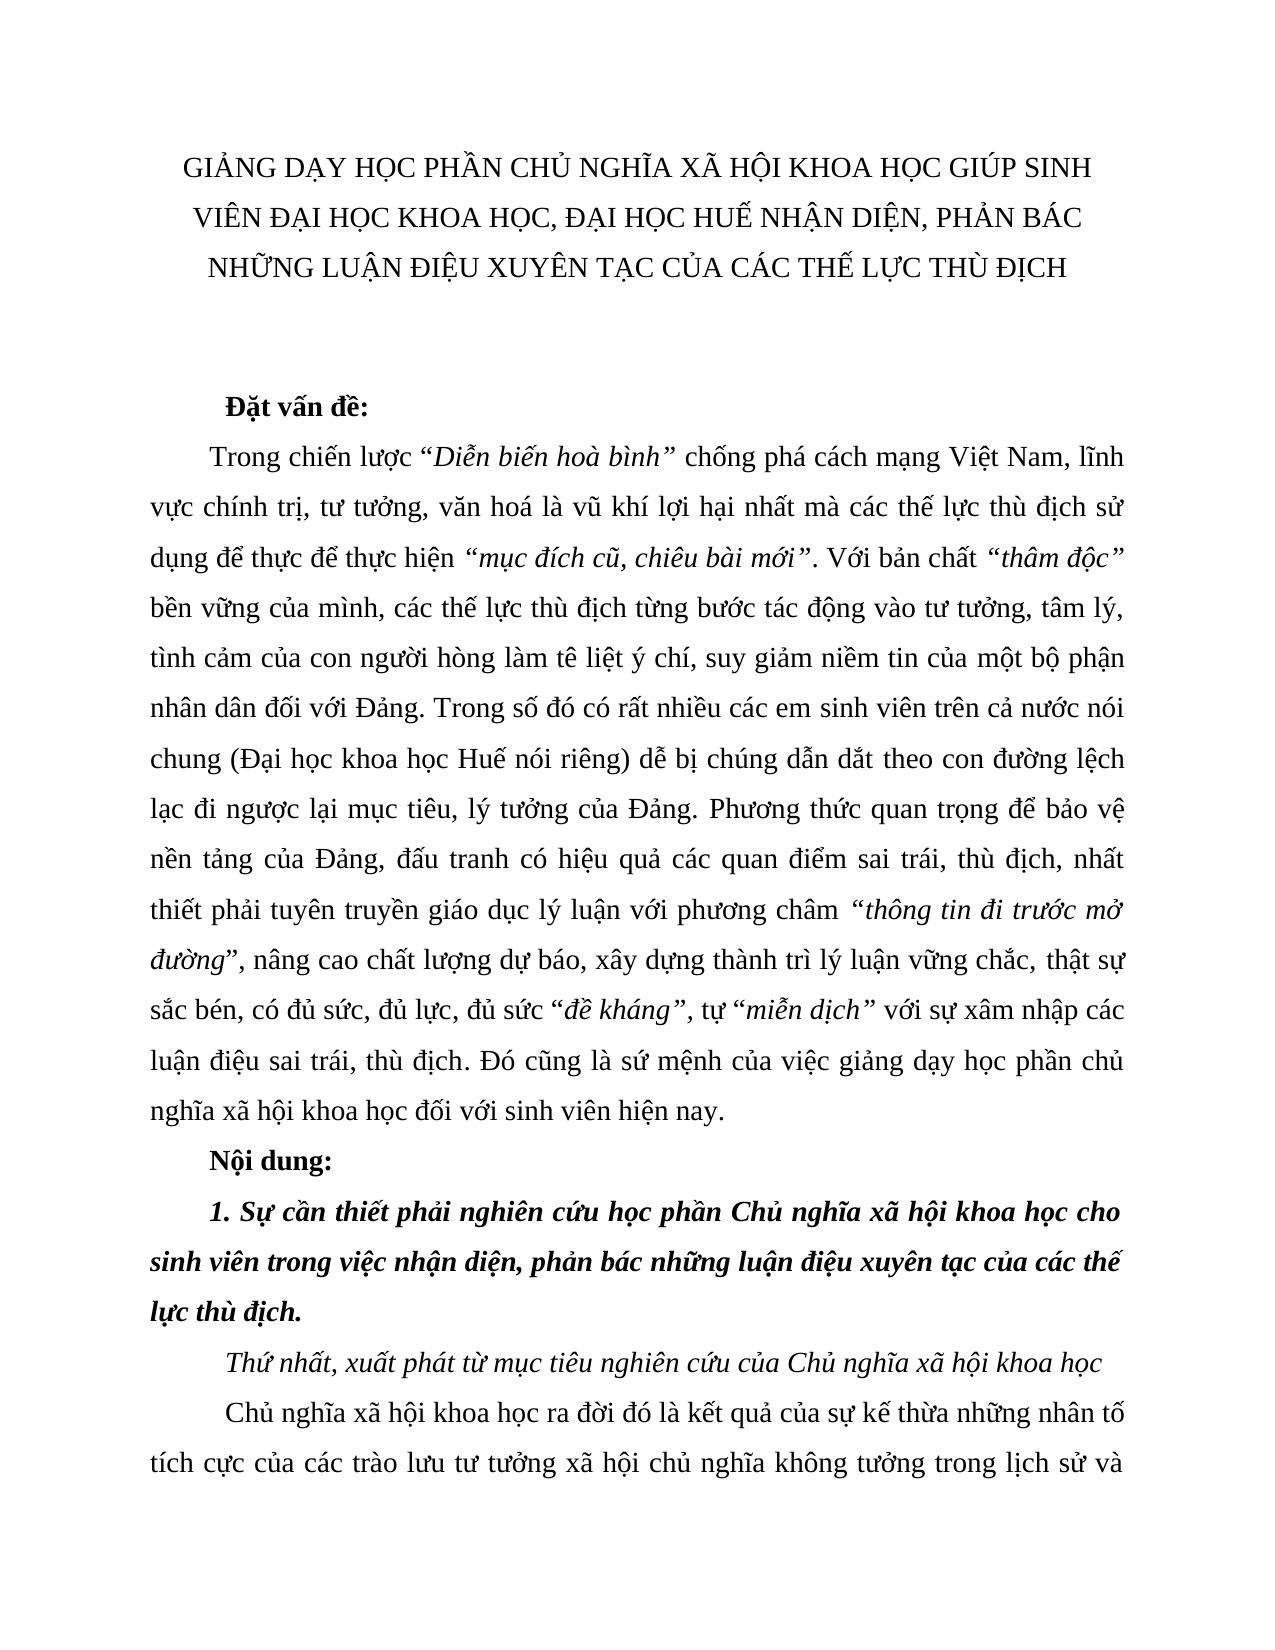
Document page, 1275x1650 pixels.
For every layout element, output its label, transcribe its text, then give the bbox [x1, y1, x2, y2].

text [150, 1395, 1125, 1445]
text Đặt vấn đề: [150, 389, 1125, 422]
text Thứ nhất, xuất phát từ mục tiêu nghiên cứu của Chủ nghĩa xã hội khoa học [150, 1345, 1125, 1378]
text Trong chiến lược “Diễn biến hoà bình” chống phá cách mạng Việt Nam, lĩnh vực chính trị, tư tưởng, văn hoá là vũ khí lợi hại nhất mà các thế lực thù địch sử dụng để thực để thực hiện “mục đích cũ, chiêu bài mới”. Với bản chất “thâm độc” bền vững của mình, các thế lực thù địch từng bước tác động vào tư tưởng, tâm lý, tình cảm của con người hòng làm tê liệt ý chí, suy giảm niềm tin của một bộ phận nhân dân đối với Đảng. Trong số đó có rất nhiều các em sinh viên trên cả nước nói chung (Đại học khoa học Huế nói riêng) dễ bị chúng dẫn dắt theo con đường lệch lạc đi ngược lại mục tiêu, lý tưởng của Đảng. Phương thức quan trọng để bảo vệ nền tảng của Đảng, đấu tranh có hiệu quả các quan điểm sai trái, thù địch, nhất thiết phải tuyên truyền giáo dục lý luận với phương châm “thông tin đi trước mở đường”, nâng cao chất lượng dự báo, xây dựng thành trì lý luận vững chắc, thật sự sắc bén, có đủ sức, đủ lực, đủ sức “đề kháng”, tự “miễn dịch” với sự xâm nhập các luận điệu sai trái, thù địch. Đó cũng là sứ mệnh của việc giảng dạy học phần chủ nghĩa xã hội khoa học đối với sinh viên hiện nay. [150, 439, 1125, 1127]
text Nội dung: [150, 1143, 1125, 1177]
text 1. Sự cần thiết phải nghiên cứu học phần Chủ nghĩa xã hội khoa học cho sinh viên trong việc nhận diện, phản bác những luận điệu xuyên tạc của các thế lực thù địch. [150, 1194, 1125, 1328]
text GIẢNG DẠY HỌC PHẦN CHỦ NGHĨA XÃ HỘI KHOA HỌC GIÚP SINH VIÊN ĐẠI HỌC KHOA HỌC, ĐẠI HỌC HUẾ NHẬN DIỆN, PHẢN BÁC NHỮNG LUẬN ĐIỆU XUYÊN TẠC CỦA CÁC THẾ LỰC THÙ ĐỊCH [150, 150, 1125, 284]
